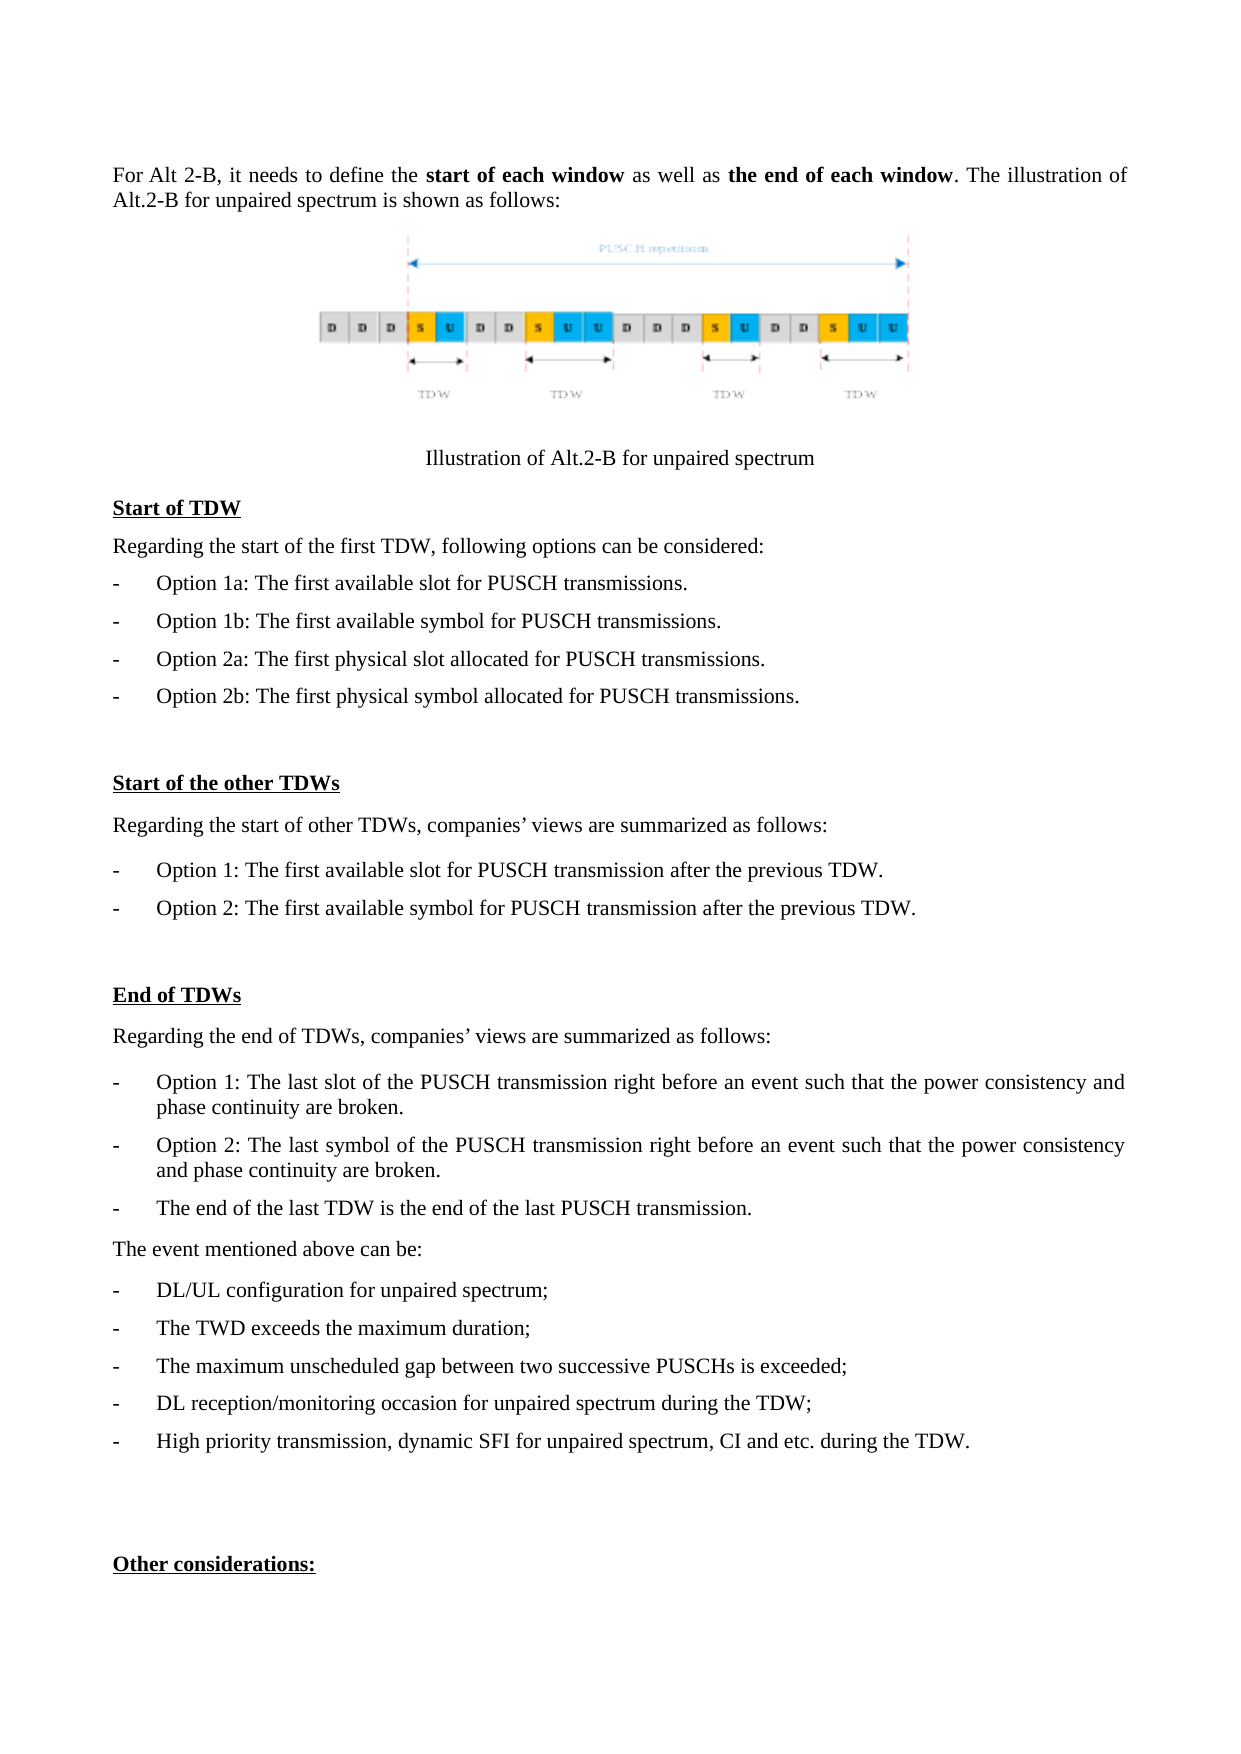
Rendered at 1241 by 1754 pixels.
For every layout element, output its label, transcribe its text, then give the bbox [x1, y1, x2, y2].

list DL reception/monitoring occasion for unpaired spectrum during the TDW; [112, 1390, 1128, 1416]
list The maximum unscheduled gap between two successive PUSCHs is exceeded; [112, 1353, 1128, 1378]
list The TWD exceeds the maximum duration; [112, 1315, 1128, 1340]
list Option 1: The first available slot for PUSCH transmission after the previous TDW. [112, 857, 1128, 882]
text Illustration of Alt.2-B for unpaired spectrum [112, 445, 1128, 470]
list High priority transmission, dynamic SFI for unpaired spectrum, CI and etc. during the TDW. [112, 1428, 1128, 1453]
text End of TDWs [112, 982, 1128, 1007]
list Option 2b: The first physical symbol allocated for PUSCH transmissions. [112, 683, 1128, 709]
text Regarding the end of TDWs, companies’ views are summarized as follows: [112, 1019, 1128, 1052]
text Regarding the start of other TDWs, companies’ views are summarized as follows: [112, 808, 1128, 841]
list DL/UL configuration for unpaired spectrum; [112, 1277, 1128, 1302]
text The event mentioned above can be: [112, 1232, 1128, 1265]
text Other considerations: [112, 1547, 1128, 1580]
text Start of the other TDWs [112, 770, 1128, 796]
text For Alt 2-B, it needs to define the start of each window as well as the end of each window. The illustration of Alt.2-B for unpaired spectrum is shown as follows: [112, 162, 1128, 212]
text Start of TDW [112, 495, 1128, 520]
list Option 1: The last slot of the PUSCH transmission right before an event such that the power consistency and phase continuity are broken. [112, 1069, 1128, 1119]
text Regarding the start of the first TDW, following options can be considered: [112, 533, 1128, 558]
list Option 2: The last symbol of the PUSCH transmission right before an event such that the power consistency and phase continuity are broken. [112, 1132, 1128, 1182]
list Option 2: The first available symbol for PUSCH transmission after the previous TDW. [112, 895, 1128, 920]
list Option 1b: The first available symbol for PUSCH transmissions. [112, 608, 1128, 633]
list Option 2a: The first physical slot allocated for PUSCH transmissions. [112, 646, 1128, 671]
list The end of the last TDW is the end of the last PUSCH transmission. [112, 1194, 1128, 1220]
list Option 1a: The first available slot for PUSCH transmissions. [112, 570, 1128, 596]
